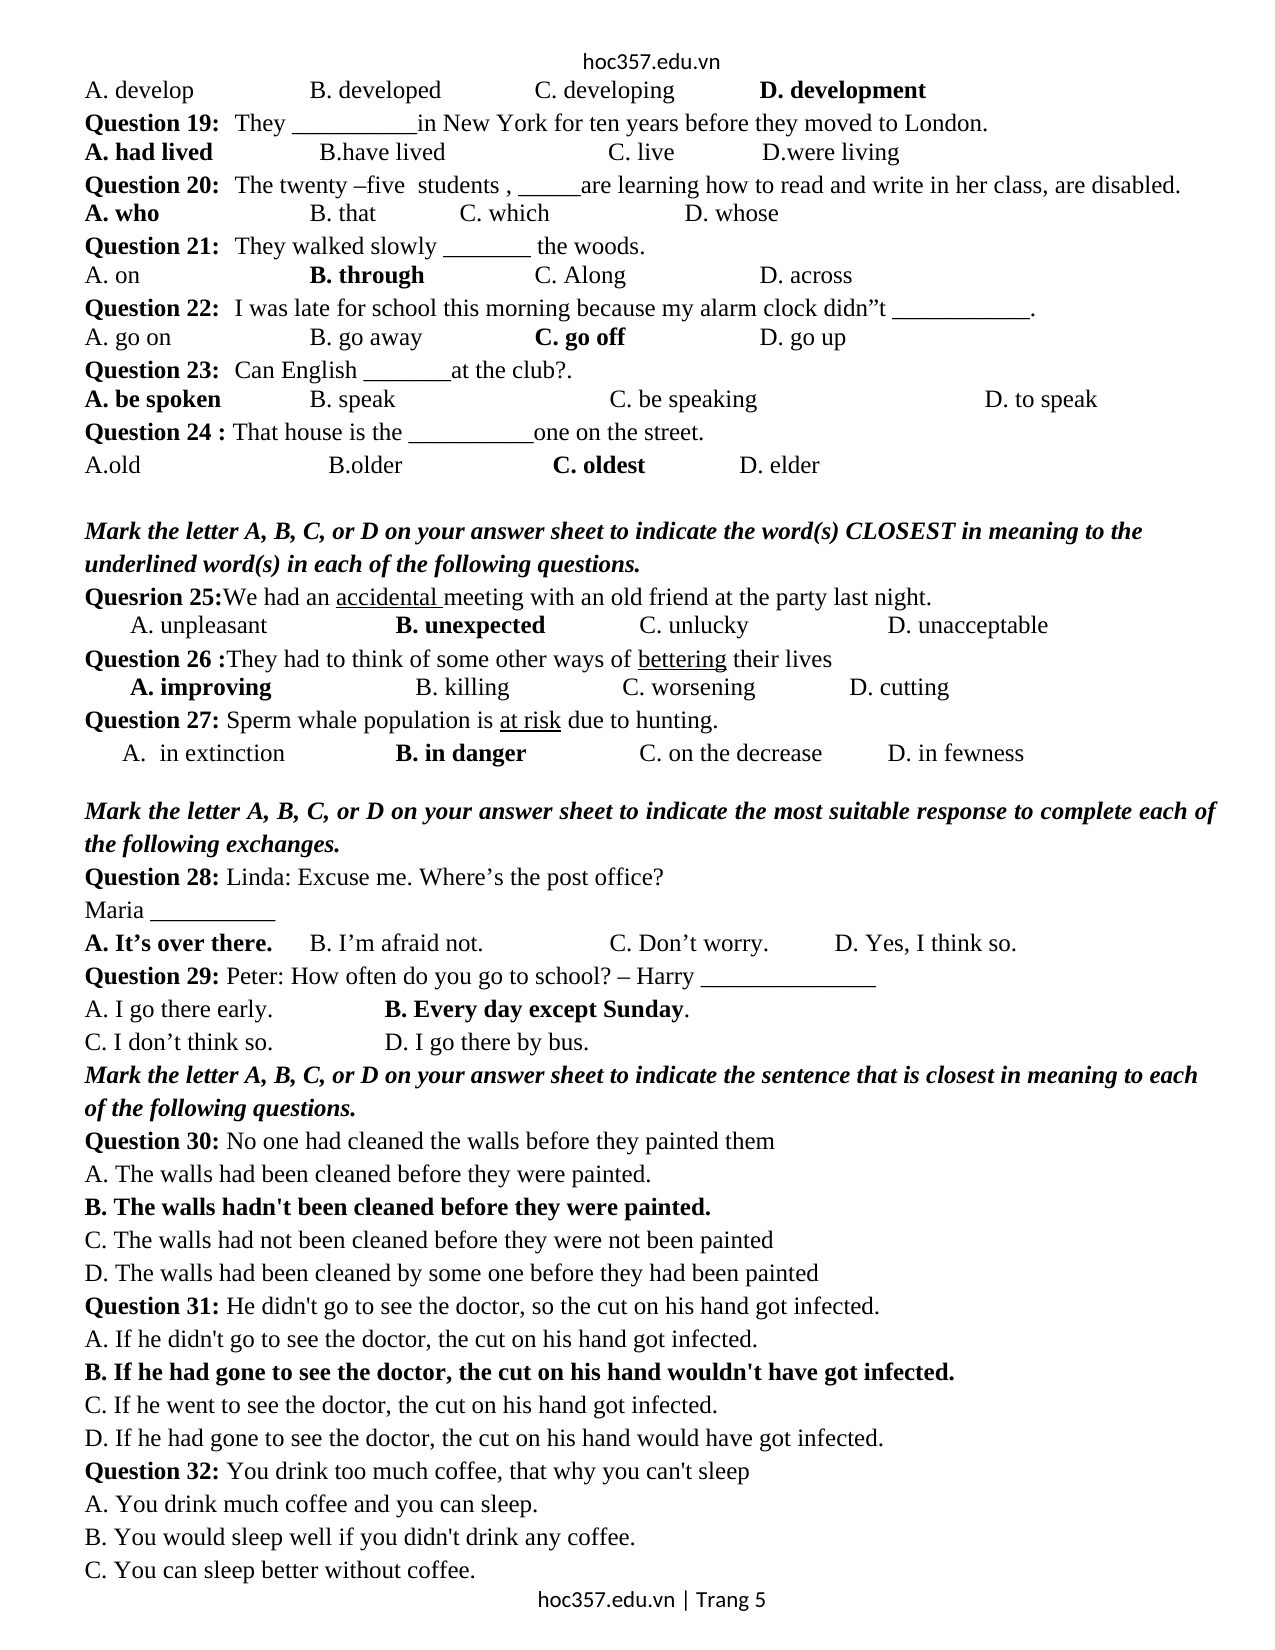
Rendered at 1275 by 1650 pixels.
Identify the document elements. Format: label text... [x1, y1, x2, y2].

text Question 26 :They had to think of some other ways of bettering their lives [84, 644, 1219, 672]
text B. You would sleep well if you didn't drink any coffee. [84, 1522, 1200, 1551]
text B. If he had gone to see the doctor, the cut on his hand wouldn't have got infected. [84, 1357, 1200, 1386]
text Question 28: Linda: Excuse me. Where’s the post office? [84, 862, 1176, 891]
text Question 27: Sperm whale population is at risk due to hunting. [84, 705, 1219, 734]
text Mark the letter A, B, C, or D on your answer sheet to indicate the sentence that is closest in meaning to each of the following questions. [84, 1060, 1200, 1122]
text D. If he had gone to see the doctor, the cut on his hand would have got infected. [84, 1423, 1200, 1452]
text A. develop B. developed C. developing D. development [84, 75, 1200, 104]
text Mark the letter A, B, C, or D on your answer sheet to indicate the most suitable response to complete each of the following exchanges. [84, 796, 1219, 858]
text Question 20: The twenty –five students , _____are learning how to read and write in her class, are disabled. [84, 170, 1200, 198]
text Question 32: You drink too much coffee, that why you can't sleep [84, 1456, 1200, 1485]
text A. had lived B.have lived C. live D.were living [84, 137, 1200, 165]
text C. If he went to see the doctor, the cut on his hand got infected. [84, 1390, 1200, 1419]
text Question 29: Peter: How often do you go to school? – Harry ______________ [84, 961, 1176, 990]
text Question 22: I was late for school this morning because my alarm clock didn”t ___________. [84, 293, 1200, 322]
text A. You drink much coffee and you can sleep. [84, 1489, 1200, 1518]
text A. be spoken B. speak C. be speaking D. to speak [84, 384, 1200, 412]
text Question 19: They __________in New York for ten years before they moved to London. [84, 108, 1200, 137]
text Mark the letter A, B, C, or D on your answer sheet to indicate the word(s) CLOSEST in meaning to the underlined word(s) in each of the following questions. [84, 516, 1200, 578]
text A. unpleasant B. unexpected C. unlucky D. unacceptable [130, 611, 1219, 639]
text D. The walls had been cleaned by some one before they had been painted [84, 1258, 1200, 1287]
text A. go on B. go away C. go off D. go up [84, 322, 1200, 351]
text Question 30: No one had cleaned the walls before they painted them [84, 1126, 1200, 1155]
text A. in extinction B. in danger C. on the decrease D. in fewness [122, 738, 1219, 767]
text B. The walls hadn't been cleaned before they were painted. [84, 1192, 1200, 1221]
text A.old B.older C. oldest D. elder [84, 450, 1200, 478]
text A. improving B. killing C. worsening D. cutting [84, 672, 1219, 701]
text A. I go there early. B. Every day except Sunday. [84, 994, 1176, 1023]
text A. who B. that C. which D. whose [84, 198, 1200, 227]
text A. It’s over there. B. I’m afraid not. C. Don’t worry. D. Yes, I think so. [84, 928, 1176, 957]
text Question 31: He didn't go to see the doctor, so the cut on his hand got infected. [84, 1291, 1200, 1320]
text A. If he didn't go to see the doctor, the cut on his hand got infected. [84, 1324, 1200, 1353]
text Question 21: They walked slowly _______ the woods. [84, 231, 1200, 260]
text Quesrion 25:We had an accidental meeting with an old friend at the party last night. [84, 582, 1219, 611]
text C. You can sleep better without coffee. [84, 1555, 1200, 1584]
text Question 24 : That house is the __________one on the street. [84, 417, 1200, 446]
text Question 23: Can English _______at the club?. [84, 355, 1200, 384]
text C. The walls had not been cleaned before they were not been painted [84, 1225, 1200, 1254]
text A. The walls had been cleaned before they were painted. [84, 1159, 1200, 1188]
text A. on B. through C. Along D. across [84, 260, 1200, 289]
text Maria __________ [84, 895, 1176, 924]
text C. I don’t think so. D. I go there by bus. [84, 1027, 1176, 1056]
